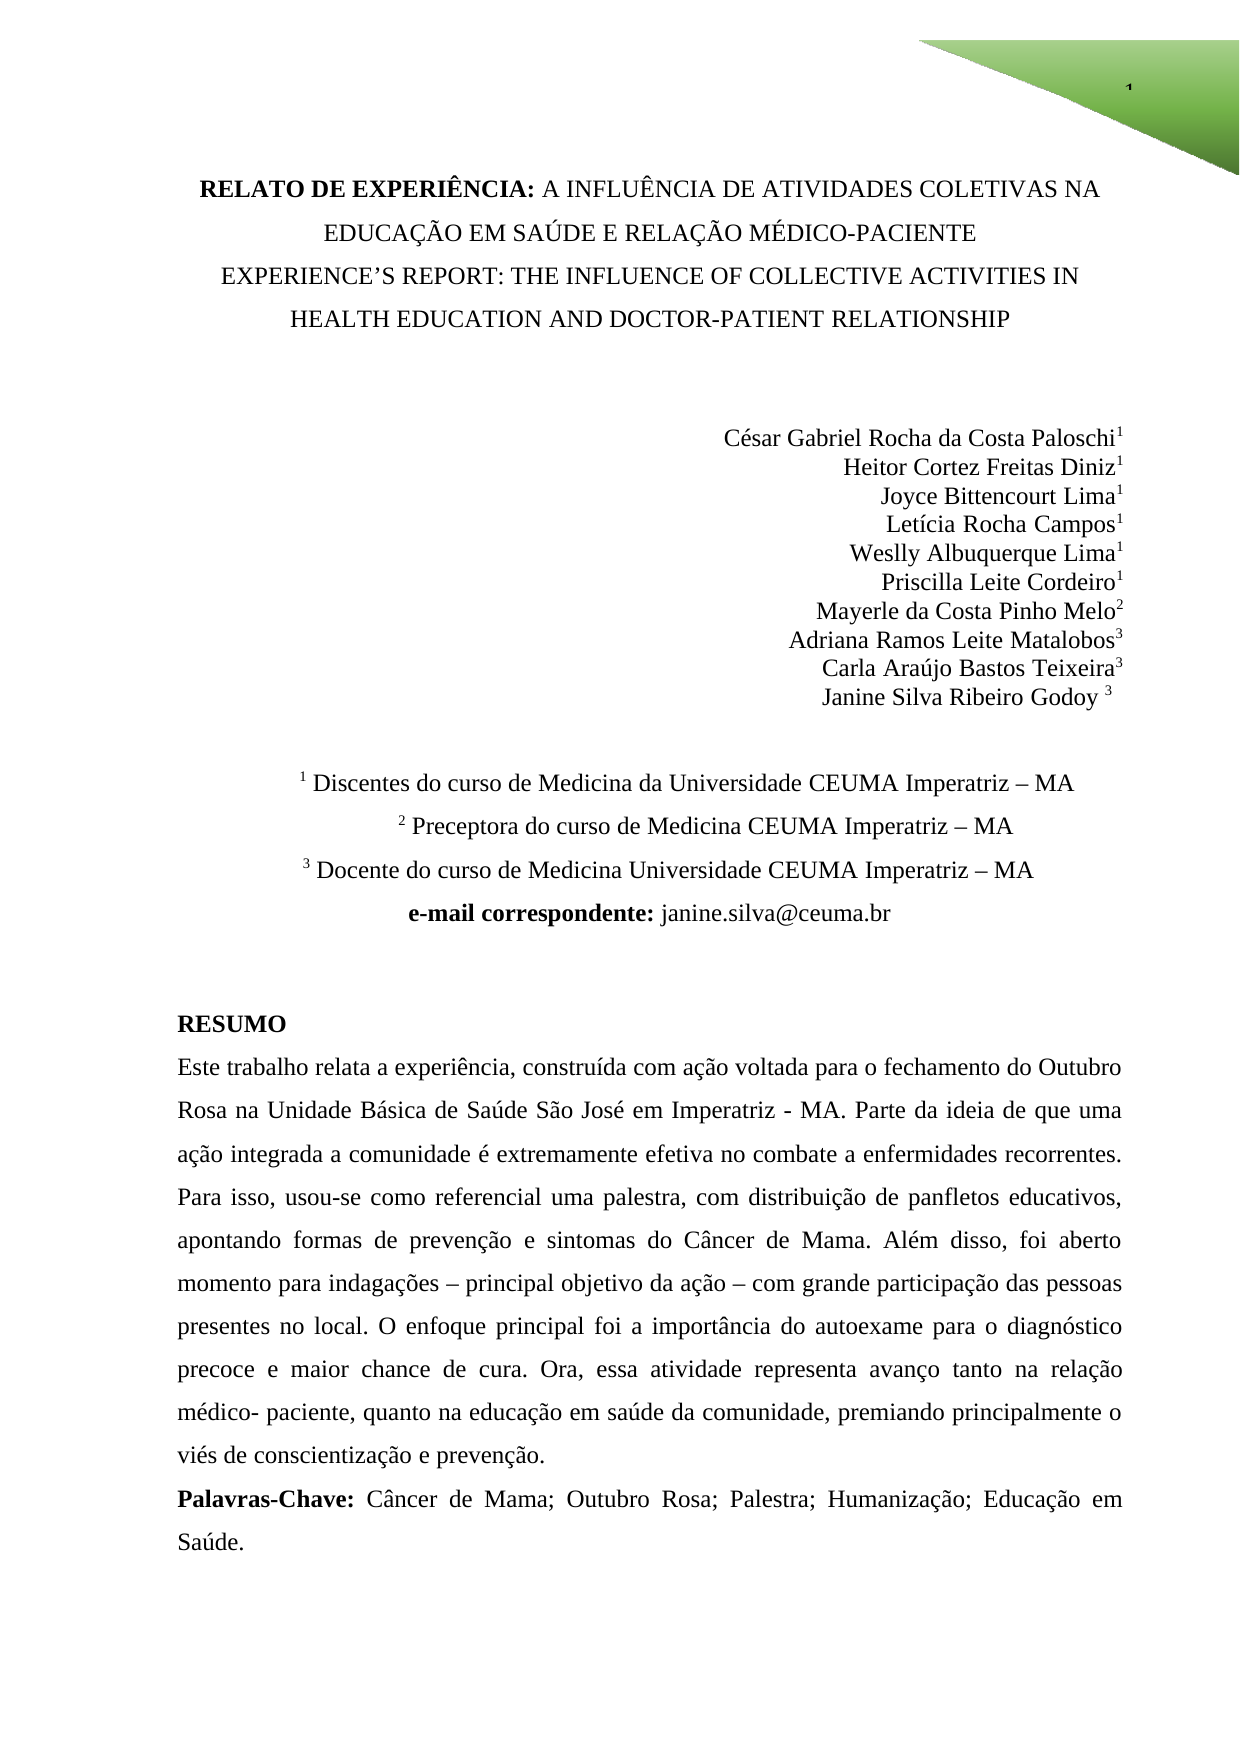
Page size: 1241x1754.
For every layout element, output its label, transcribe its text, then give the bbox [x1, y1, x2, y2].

text Palavras-Chave: Câncer de Mama; Outubro Rosa; Palestra; Humanização; Educação em Saúde. [177, 1484, 1123, 1556]
text 1 Discentes do curso de Medicina da Universidade CEUMA Imperatriz – MA [299, 768, 1196, 797]
text RELATO DE EXPERIÊNCIA: A INFLUÊNCIA DE ATIVIDADES COLETIVAS NA EDUCAÇÃO EM SAÚDE E RELAÇÃO MÉDICO-PACIENTE [193, 174, 1107, 246]
text e-mail correspondente: janine.silva@ceuma.br [408, 898, 1196, 927]
text César Gabriel Rocha da Costa Paloschi1 Heitor Cortez Freitas Diniz1 Joyce Bittencourt Lima1 Letícia Rocha Campos1 Weslly Albuquerque Lima1 Priscilla Leite Cordeiro1 Mayerle da Costa Pinho Melo2 [722, 423, 1123, 624]
text 2 Preceptora do curso de Medicina CEUMA Imperatriz – MA [398, 811, 1196, 840]
subtitle RESUMO [177, 1009, 1196, 1038]
text Este trabalho relata a experiência, construída com ação voltada para o fechamento do Outubro Rosa na Unidade Básica de Saúde São José em Imperatriz - MA. Parte da ideia de que uma ação integrada a comunidade é extremamente efetiva no combate a enfermidades recorrentes. Para isso, usou-se como referencial uma palestra, com distribuição de panfletos educativos, apontando formas de prevenção e sintomas do Câncer de Mama. Além disso, foi aberto momento para indagações – principal objetivo da ação – com grande participação das pessoas presentes no local. O enfoque principal foi a importância do autoexame para o diagnóstico precoce e maior chance de cura. Ora, essa atividade representa avanço tanto na relação médico- paciente, quanto na educação em saúde da comunidade, premiando principalmente o viés de conscientização e prevenção. [177, 1052, 1123, 1469]
text Adriana Ramos Leite Matalobos3 Carla Araújo Bastos Teixeira3 Janine Silva Ribeiro Godoy 3 [788, 625, 1123, 711]
picture [918, 39, 1240, 175]
text EXPERIENCE’S REPORT: THE INFLUENCE OF COLLECTIVE ACTIVITIES IN HEALTH EDUCATION AND DOCTOR-PATIENT RELATIONSHIP [193, 261, 1107, 333]
text 3 Docente do curso de Medicina Universidade CEUMA Imperatriz – MA [303, 855, 1196, 884]
